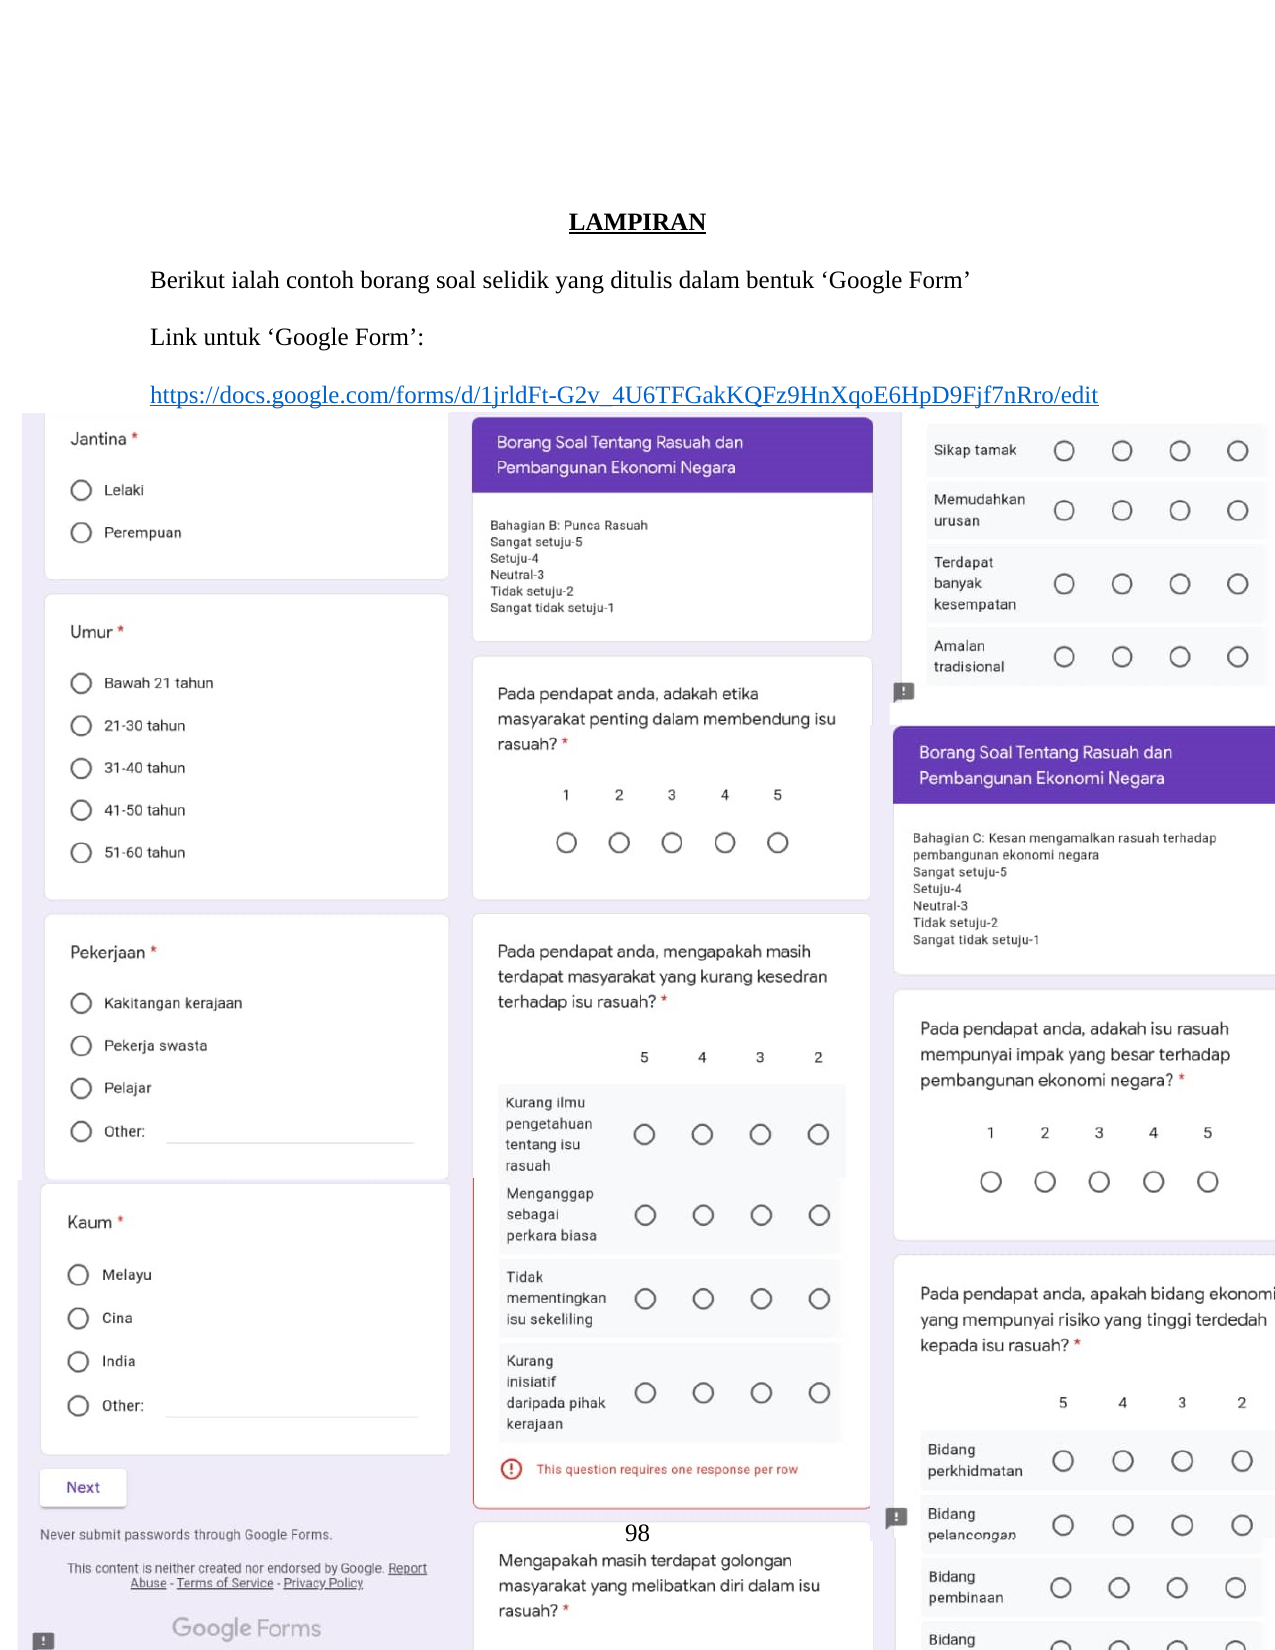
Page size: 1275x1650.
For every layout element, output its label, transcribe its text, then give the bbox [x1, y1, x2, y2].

text https://docs.google.com/forms/d/1jrldFt-G2v_4U6TFGakKQFz9HnXqoE6HpD9Fjf7nRro/edit [150, 380, 1125, 409]
text LAMPIRAN [150, 207, 1125, 236]
text Berikut ialah contoh borang soal selidik yang ditulis dalam bentuk ‘Google Form’ [150, 265, 1125, 294]
picture [17, 412, 1275, 1650]
text Link untuk ‘Google Form’: [150, 322, 1125, 351]
